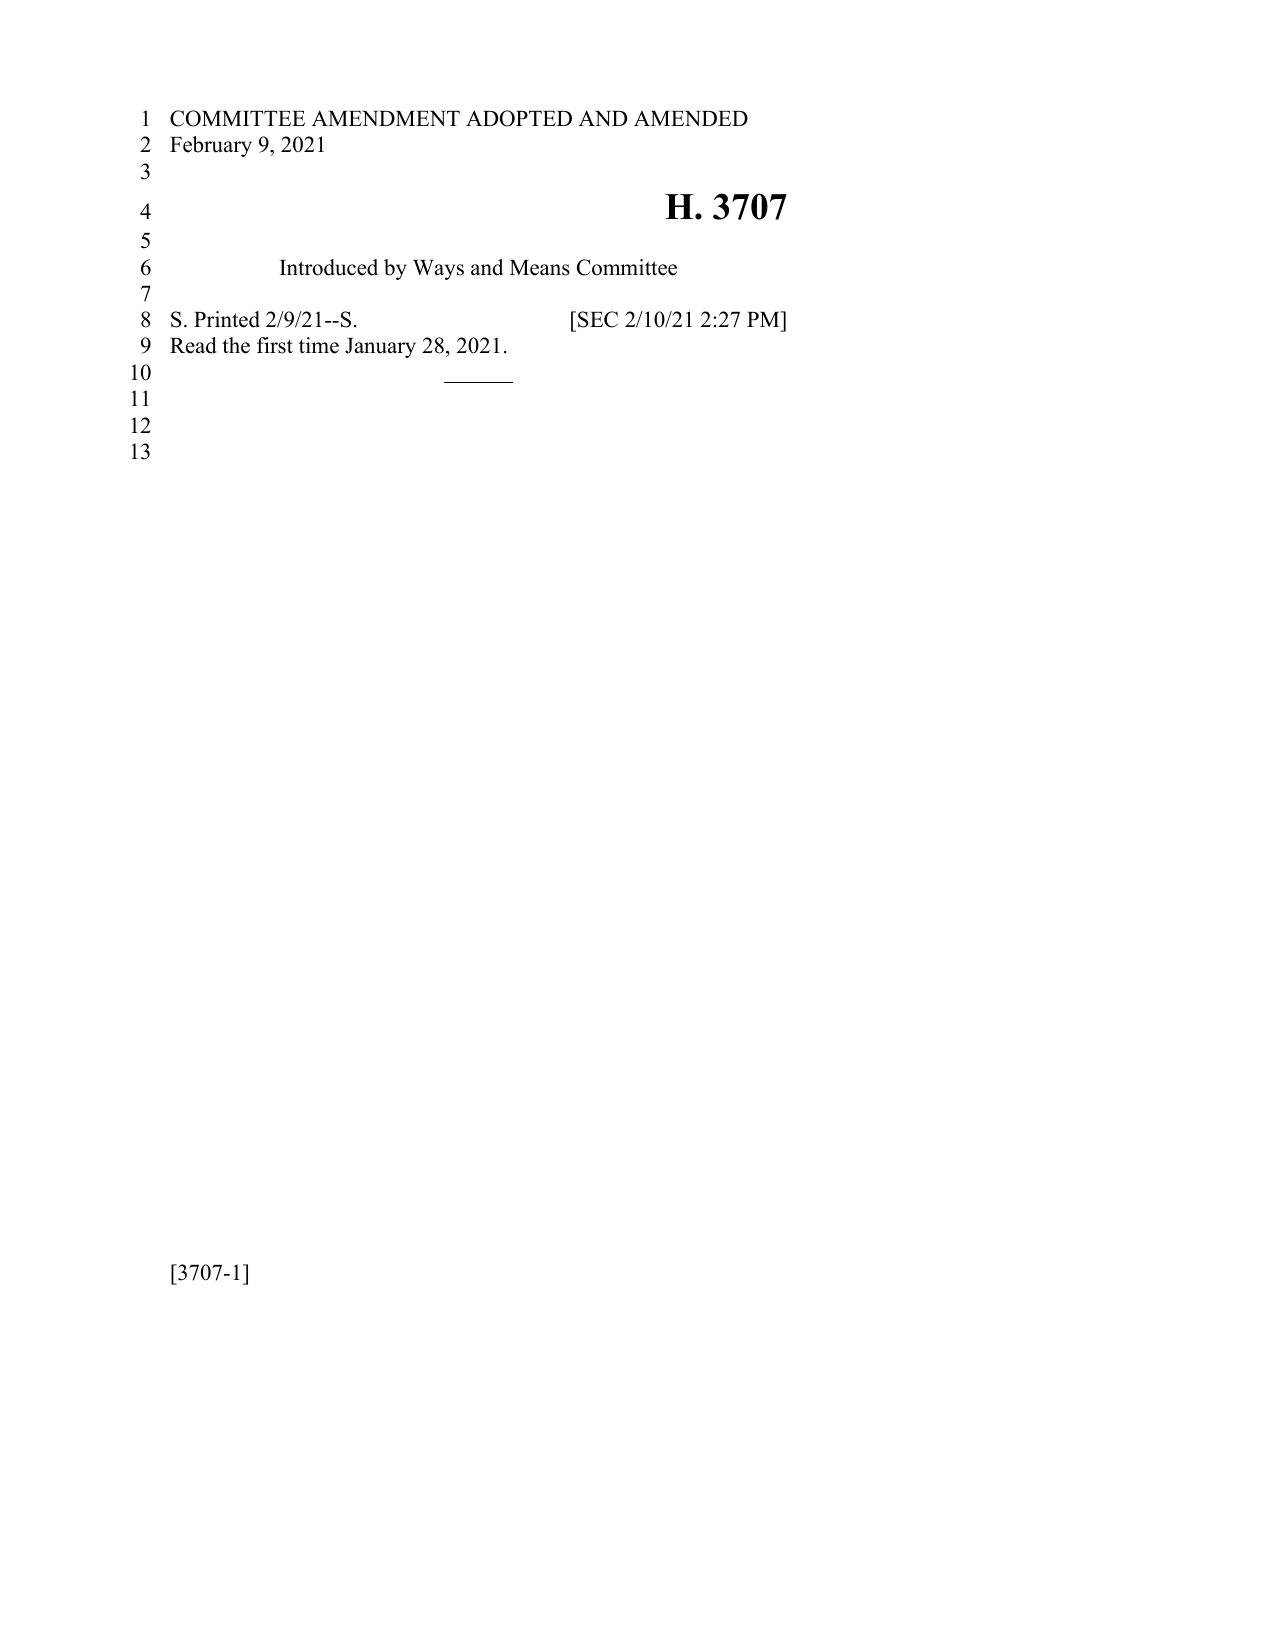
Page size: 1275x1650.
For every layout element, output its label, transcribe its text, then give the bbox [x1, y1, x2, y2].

text COMMITTEE AMENDMENT ADOPTED AND AMENDED [169, 105, 787, 131]
text February 9, 2021 [169, 131, 787, 158]
text H. 3707 [169, 184, 787, 227]
text Introduced by Ways and Means Committee [169, 253, 787, 280]
text S. Printed 2/9/21--S. [SEC 2/10/21 2:27 PM] [169, 306, 787, 333]
text Read the first time January 28, 2021. [169, 333, 787, 359]
